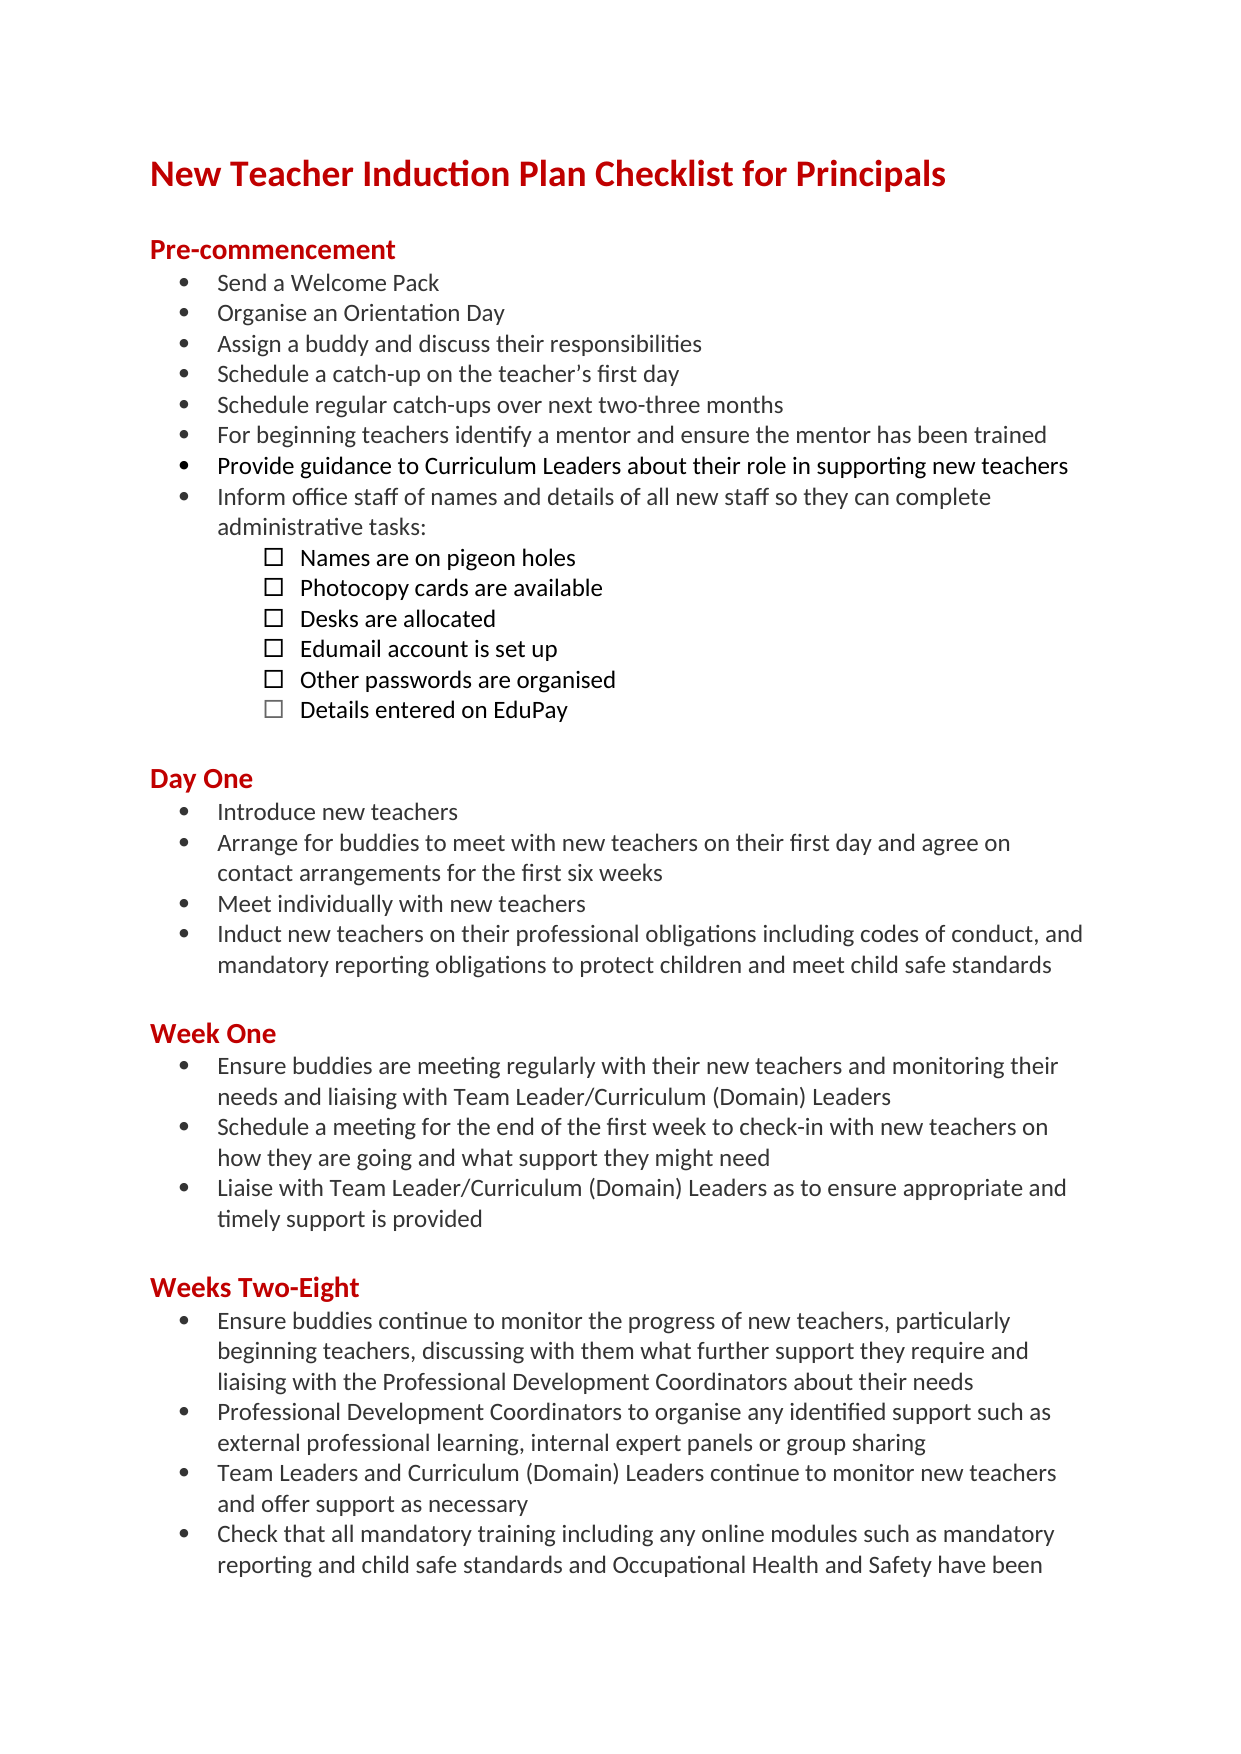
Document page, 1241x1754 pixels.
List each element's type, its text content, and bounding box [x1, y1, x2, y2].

list Edumail account is set up [262, 633, 1090, 664]
list Meet individually with new teachers [179, 888, 1090, 918]
list For beginning teachers identify a mentor and ensure the mentor has been trained [179, 420, 1090, 450]
list Professional Development Coordinators to organise any identified support such as external professional learning, internal expert panels or group sharing [179, 1396, 1090, 1457]
list Inform office staff of names and details of all new staff so they can complete administrative tasks: [179, 481, 1090, 542]
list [179, 1518, 1090, 1579]
list Induct new teachers on their professional obligations including codes of conduct, and mandatory reporting obligations to protect children and meet child safe standards [179, 918, 1090, 979]
text Weeks Two-Eight [150, 1269, 1090, 1305]
list Introduce new teachers [179, 796, 1090, 827]
list Names are on pigeon holes [262, 542, 1090, 572]
text Day One [150, 761, 1090, 796]
list Schedule a catch-up on the teacher’s first day [179, 359, 1090, 389]
list Ensure buddies continue to monitor the progress of new teachers, particularly beginning teachers, discussing with them what further support they require and liaising with the Professional Development Coordinators about their needs [179, 1305, 1090, 1396]
list Schedule regular catch-ups over next two-three months [179, 389, 1090, 420]
list Provide guidance to Curriculum Leaders about their role in supporting new teachers [179, 450, 1090, 481]
list Send a Welcome Pack [179, 267, 1090, 298]
list Photocopy cards are available [262, 572, 1090, 603]
list Arrange for buddies to meet with new teachers on their first day and agree on contact arrangements for the first six weeks [179, 827, 1090, 888]
list Liaise with Team Leader/Curriculum (Domain) Leaders as to ensure appropriate and timely support is provided [179, 1173, 1090, 1234]
list Other passwords are organised [262, 664, 1090, 694]
text Week One [150, 1015, 1090, 1051]
list Team Leaders and Curriculum (Domain) Leaders continue to monitor new teachers and offer support as necessary [179, 1457, 1090, 1518]
list Desks are allocated [262, 603, 1090, 633]
text Pre-commencement [150, 231, 1090, 267]
list Organise an Orientation Day [179, 298, 1090, 328]
list Ensure buddies are meeting regularly with their new teachers and monitoring their needs and liaising with Team Leader/Curriculum (Domain) Leaders [179, 1051, 1090, 1112]
list Schedule a meeting for the end of the first week to check-in with new teachers on how they are going and what support they might need [179, 1112, 1090, 1173]
list Details entered on EduPay [262, 694, 1090, 725]
text New Teacher Induction Plan Checklist for Principals [150, 150, 1090, 196]
list Assign a buddy and discuss their responsibilities [179, 328, 1090, 359]
